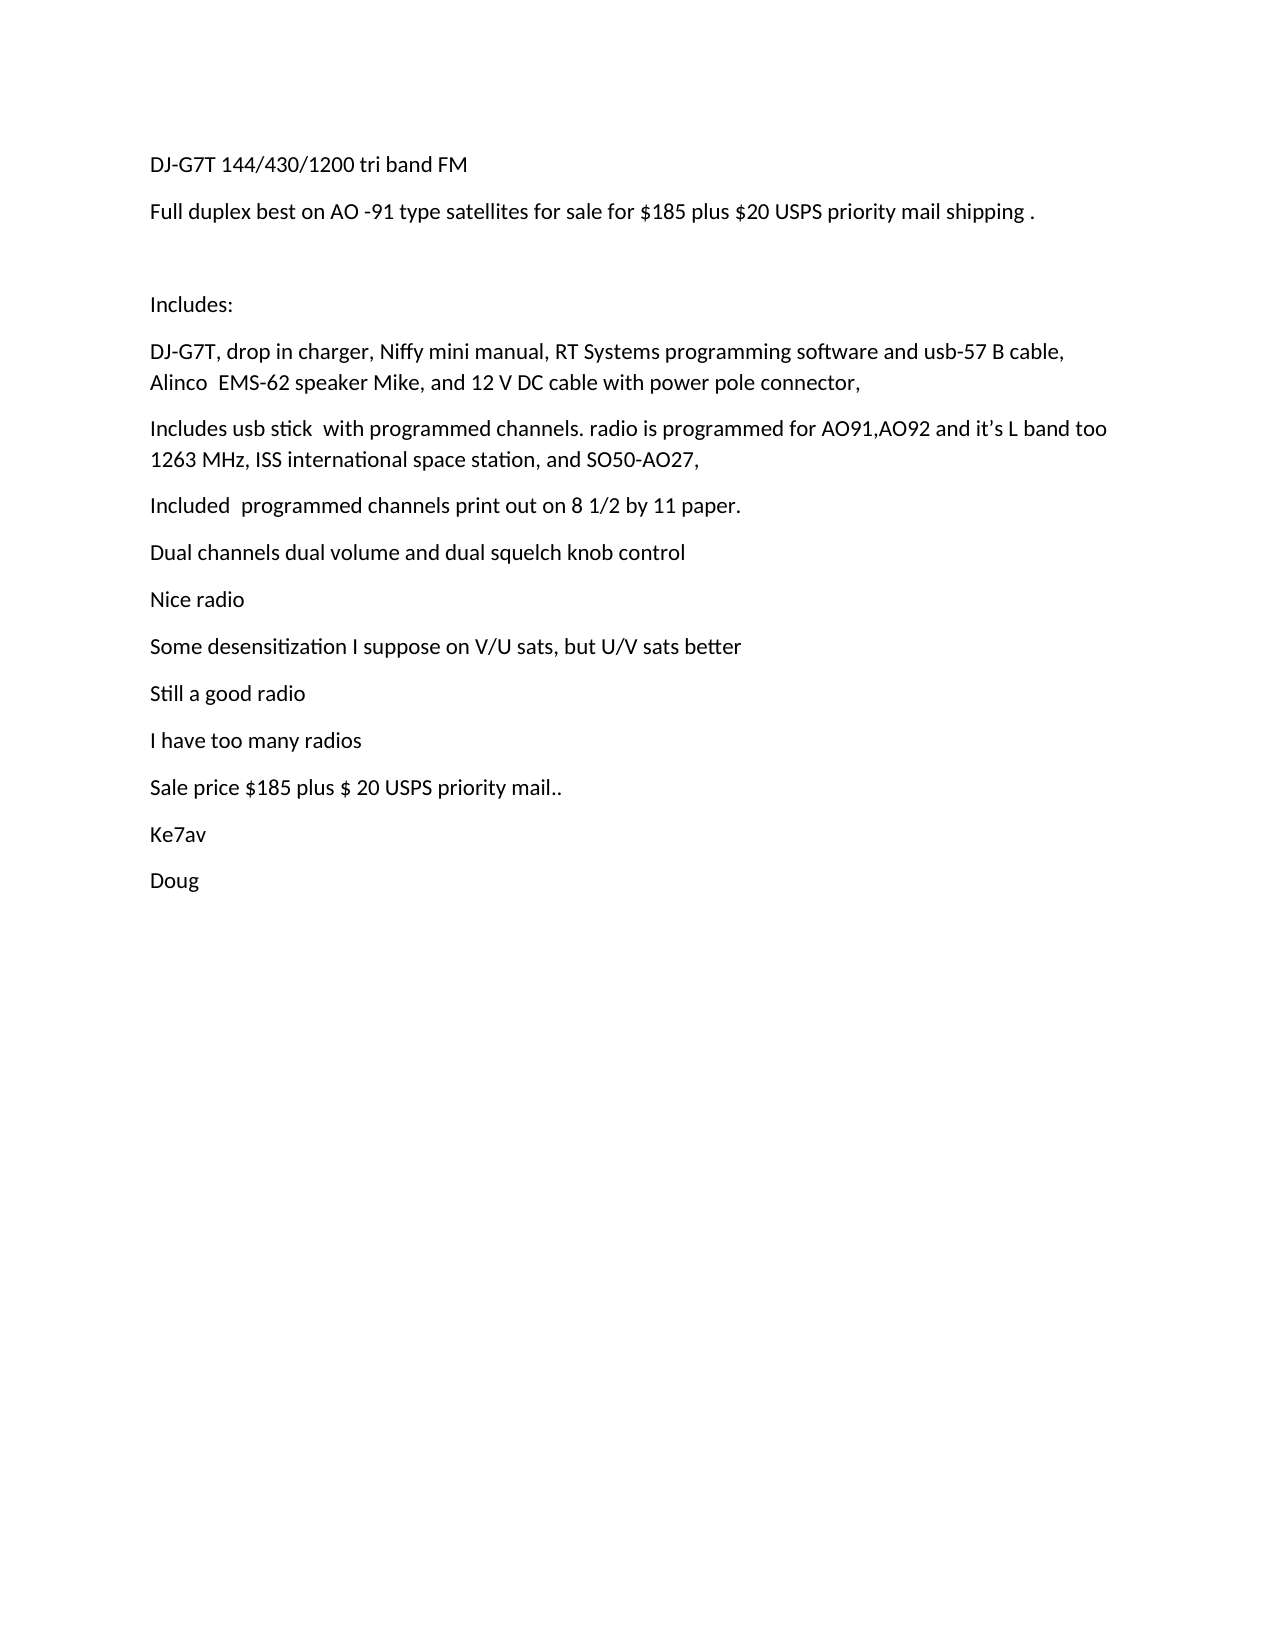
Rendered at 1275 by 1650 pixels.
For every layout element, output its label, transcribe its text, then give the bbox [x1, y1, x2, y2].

text Still a good radio [150, 679, 1125, 707]
text Includes: [150, 291, 1125, 319]
text Doug [150, 867, 1125, 895]
text Included programmed channels print out on 8 1/2 by 11 paper. [150, 492, 1125, 520]
text Some desensitization I suppose on V/U sats, but U/V sats better [150, 632, 1125, 660]
text Dual channels dual volume and dual squelch knob control [150, 538, 1125, 567]
text Nice radio [150, 585, 1125, 613]
text DJ-G7T 144/430/1200 tri band FM [150, 150, 1125, 178]
text DJ-G7T, drop in charger, Niffy mini manual, RT Systems programming software and usb-57 B cable, Alinco EMS-62 speaker Mike, and 12 V DC cable with power pole connector, [150, 337, 1125, 396]
text Full duplex best on AO -91 type satellites for sale for $185 plus $20 USPS priority mail shipping . [150, 197, 1125, 225]
text I have too many radios [150, 726, 1125, 754]
text Includes usb stick with programmed channels. radio is programmed for AO91,AO92 and it’s L band too 1263 MHz, ISS international space station, and SO50-AO27, [150, 414, 1125, 473]
text Ke7av [150, 820, 1125, 848]
text Sale price $185 plus $ 20 USPS priority mail.. [150, 773, 1125, 801]
